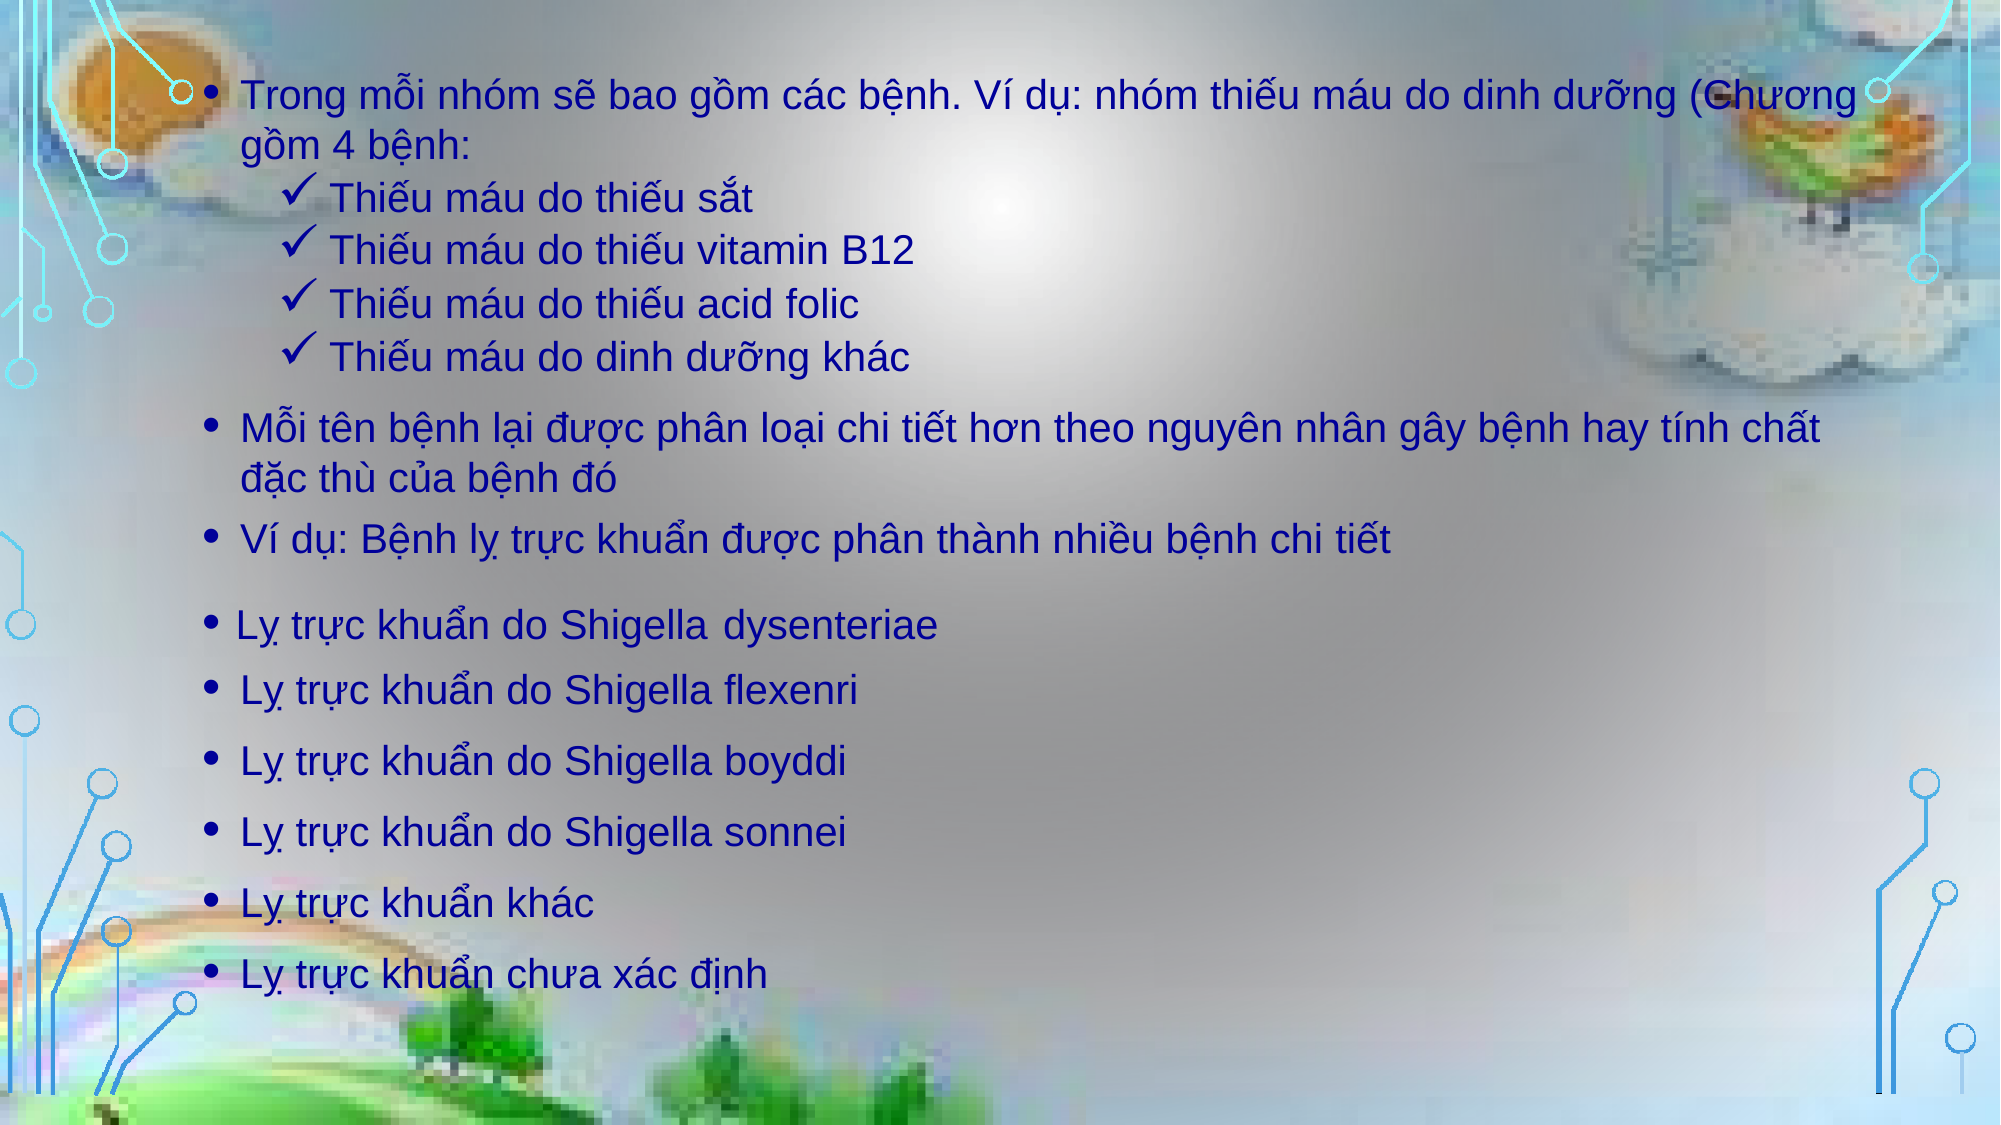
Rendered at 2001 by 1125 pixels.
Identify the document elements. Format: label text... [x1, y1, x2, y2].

text • Lỵ trực khuẩn do Shigella dysenteriae [0, 563, 1981, 658]
list Mỗi tên bệnh lại được phân loại chi tiết hơn theo nguyên nhân gây bệnh hay tính chất đặc thù của bệnh đó [202, 393, 1871, 501]
list Lỵ trực khuẩn khác [202, 868, 1981, 928]
list Thiếu máu do thiếu vitamin B12 [277, 226, 1981, 276]
list Lỵ trực khuẩn do Shigella flexenri [202, 658, 1981, 716]
list Lỵ trực khuẩn chưa xác định [202, 939, 1981, 999]
list Lỵ trực khuẩn do Shigella boyddi [202, 727, 1981, 787]
picture [0, 0, 2000, 1125]
list Trong mỗi nhóm sẽ bao gồm các bệnh. Ví dụ: nhóm thiếu máu do dinh dưỡng (Chương gồm 4 bệnh: [202, 61, 1871, 168]
list Thiếu máu do thiếu acid folic [277, 279, 1981, 329]
list Lỵ trực khuẩn do Shigella sonnei [202, 798, 1981, 857]
list Thiếu máu do thiếu sắt [277, 173, 1981, 223]
list Thiếu máu do dinh dưỡng khác [277, 332, 1981, 382]
list Ví dụ: Bệnh lỵ trực khuẩn được phân thành nhiều bệnh chi tiết [202, 514, 1981, 563]
